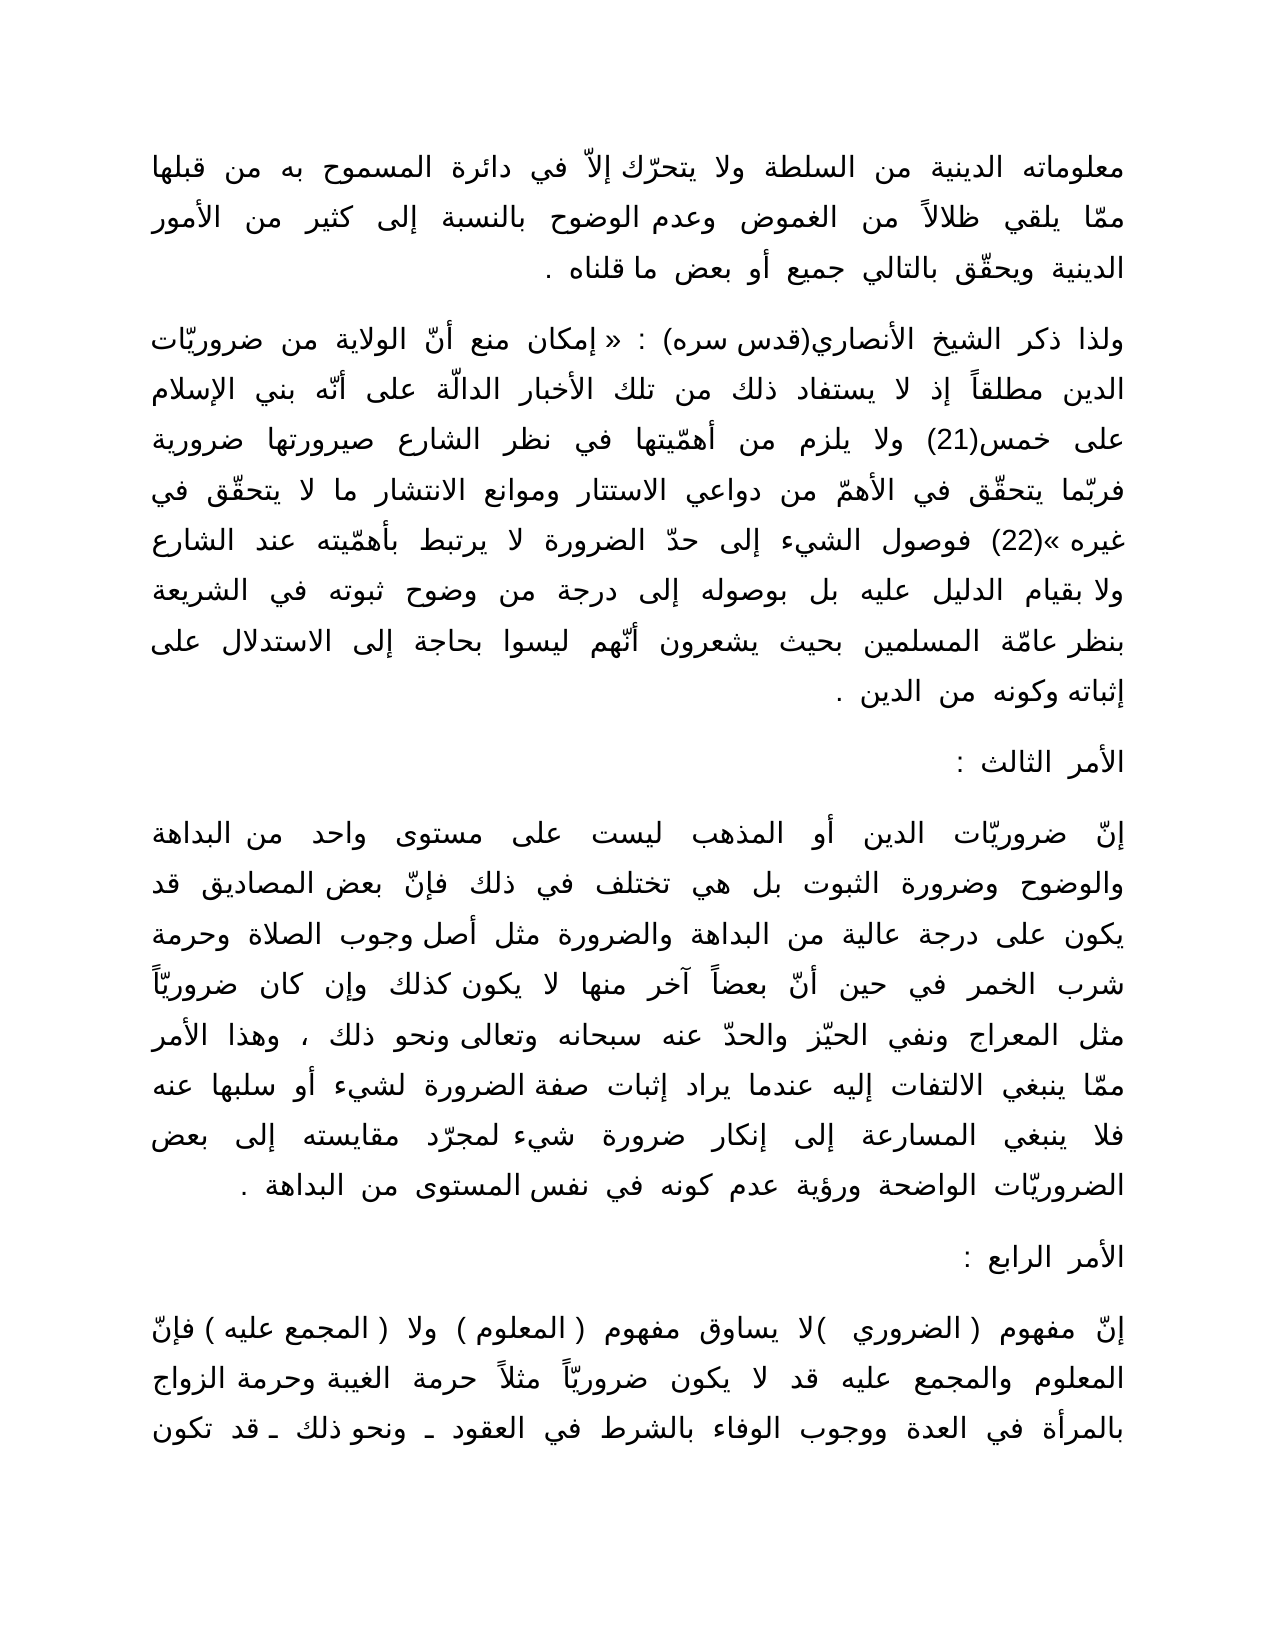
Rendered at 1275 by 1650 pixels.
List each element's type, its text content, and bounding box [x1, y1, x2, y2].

text الأمر الثالث : [150, 745, 1125, 779]
text إنّ ضروريّات الدين أو المذهب ليست على مستوى واحد من البداهة والوضوح وضرورة الثبوت بل هي تختلف في ذلك فإنّ بعض المصاديق قد يكون على درجة عالية من البداهة والضرورة مثل أصل وجوب الصلاة وحرمة شرب الخمر في حين أنّ بعضاً آخر منها لا يكون كذلك وإن كان ضروريّاً مثل المعراج ونفي الحيّز والحدّ عنه سبحانه وتعالى ونحو ذلك ، وهذا الأمر ممّا ينبغي الالتفات إليه عندما يراد إثبات صفة الضرورة لشيء أو سلبها عنه فلا ينبغي المسارعة إلى إنكار ضرورة شيء لمجرّد مقايسته إلى بعض الضروريّات الواضحة ورؤية عدم كونه في نفس المستوى من البداهة . [150, 816, 1125, 1202]
text ولذا ذكر الشيخ الأنصاري(قدس سره) : « إمكان منع أنّ الولاية من ضروريّات الدين مطلقاً إذ لا يستفاد ذلك من تلك الأخبار الدالّة على أنّه بني الإسلام على خمس(21) ولا يلزم من أهمّيتها في نظر الشارع صيرورتها ضرورية فربّما يتحقّق في الأهمّ من دواعي الاستتار وموانع الانتشار ما لا يتحقّق في غيره »(22) فوصول الشيء إلى حدّ الضرورة لا يرتبط بأهمّيته عند الشارع ولا بقيام الدليل عليه بل بوصوله إلى درجة من وضوح ثبوته في الشريعة بنظر عامّة المسلمين بحيث يشعرون أنّهم ليسوا بحاجة إلى الاستدلال على إثباته وكونه من الدين . [150, 322, 1125, 707]
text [150, 1311, 1125, 1445]
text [150, 150, 1125, 284]
text الأمر الرابع : [150, 1239, 1125, 1273]
